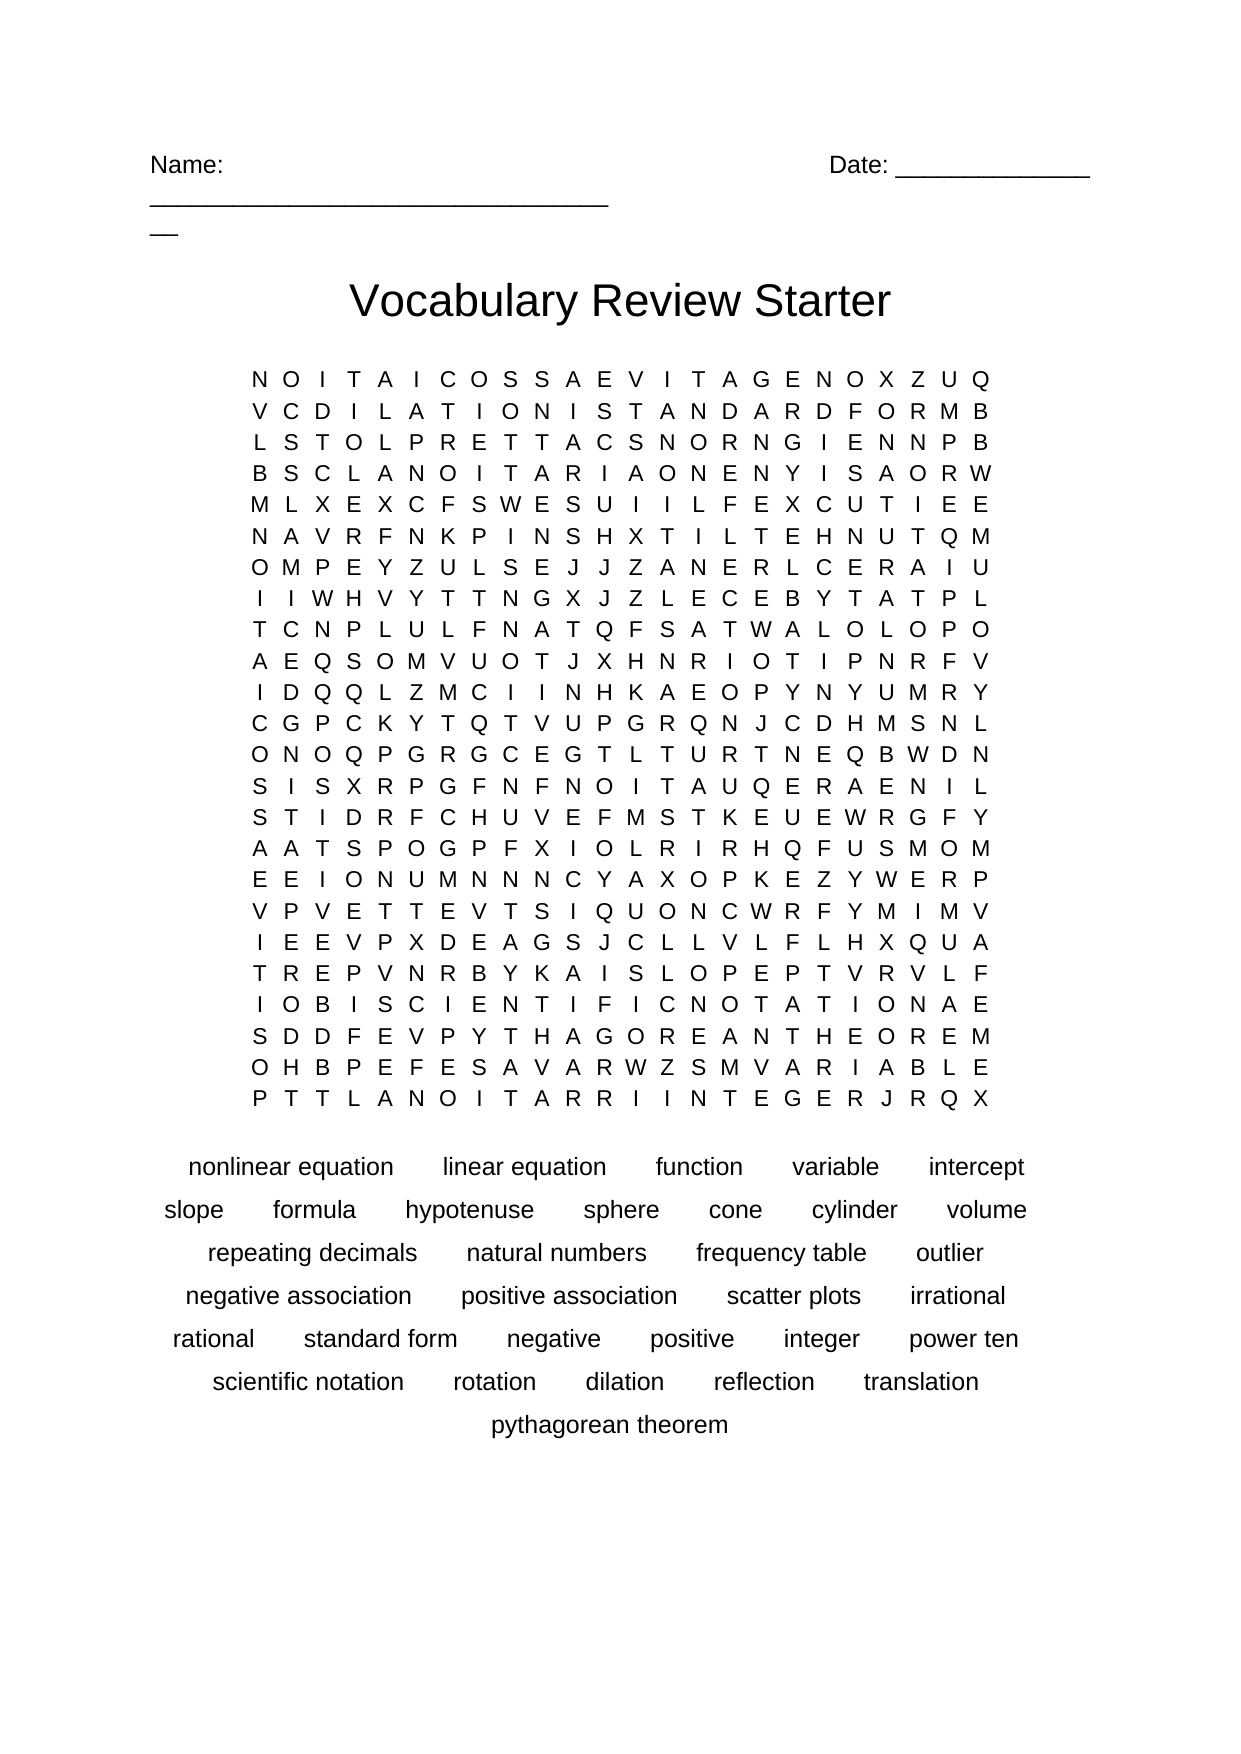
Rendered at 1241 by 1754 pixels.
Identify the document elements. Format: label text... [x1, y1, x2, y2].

table_cell O [651, 895, 683, 926]
table_cell L [369, 395, 401, 426]
table_cell L [244, 426, 275, 458]
table_cell S [902, 708, 933, 739]
table_cell U [683, 739, 714, 770]
table_cell I [840, 1051, 871, 1083]
table_cell I [620, 1083, 651, 1114]
table_cell V [369, 583, 401, 614]
table_cell N [745, 1020, 777, 1051]
table_cell C [401, 989, 432, 1020]
table_cell Y [401, 583, 432, 614]
table_cell E [745, 958, 777, 989]
table_cell V [464, 895, 495, 926]
table_cell S [275, 458, 307, 489]
table_cell G [275, 708, 307, 739]
table_cell T [432, 395, 463, 426]
table_cell N [401, 958, 432, 989]
table_cell T [495, 708, 526, 739]
table_cell G [777, 426, 808, 458]
table_cell N [401, 458, 432, 489]
table_cell Q [338, 676, 369, 708]
table_cell C [275, 395, 307, 426]
table_cell W [902, 739, 933, 770]
table_cell E [464, 989, 495, 1020]
table_cell A [871, 1051, 902, 1083]
table_cell T [275, 1083, 307, 1114]
table_cell U [840, 833, 871, 864]
table_header O [840, 364, 871, 395]
table_cell V [526, 801, 557, 833]
table_cell T [495, 458, 526, 489]
table_cell E [683, 583, 714, 614]
table_cell W [620, 1051, 651, 1083]
table_cell S [526, 895, 557, 926]
table_cell G [464, 739, 495, 770]
table_cell T [808, 958, 839, 989]
table_cell N [558, 770, 589, 801]
table_cell D [307, 395, 338, 426]
table_cell N [244, 520, 275, 551]
table_cell E [464, 426, 495, 458]
table_cell I [558, 833, 589, 864]
table_cell R [808, 770, 839, 801]
table_cell L [369, 426, 401, 458]
table_cell E [871, 770, 902, 801]
table_cell N [495, 864, 526, 895]
table_cell A [558, 1020, 589, 1051]
table_cell I [495, 676, 526, 708]
table_cell R [558, 458, 589, 489]
table_cell H [808, 1020, 839, 1051]
table_cell Z [651, 1051, 683, 1083]
table_cell A [714, 1020, 745, 1051]
table_cell R [432, 958, 463, 989]
table_cell O [934, 833, 965, 864]
table_cell N [495, 614, 526, 645]
table_cell D [307, 1020, 338, 1051]
table_cell O [714, 989, 745, 1020]
table_cell U [965, 551, 996, 583]
table_cell L [432, 614, 463, 645]
table_cell E [307, 958, 338, 989]
table_cell E [808, 739, 839, 770]
table_cell H [745, 833, 777, 864]
table_cell G [558, 739, 589, 770]
table_cell E [432, 895, 463, 926]
table_cell H [620, 645, 651, 676]
table_cell M [401, 645, 432, 676]
table_cell N [934, 708, 965, 739]
table_cell I [244, 989, 275, 1020]
table_cell L [275, 489, 307, 520]
table_cell P [369, 926, 401, 958]
table_cell E [244, 864, 275, 895]
table_header G [745, 364, 777, 395]
table_cell N [902, 989, 933, 1020]
table_cell S [275, 426, 307, 458]
table_cell A [965, 926, 996, 958]
table_cell R [902, 395, 933, 426]
table_cell R [589, 1051, 620, 1083]
table_cell U [401, 614, 432, 645]
table_cell U [871, 676, 902, 708]
table_cell F [338, 1020, 369, 1051]
table_cell I [307, 864, 338, 895]
table_cell V [714, 926, 745, 958]
table_cell Y [495, 958, 526, 989]
table_cell N [307, 614, 338, 645]
table_cell X [307, 489, 338, 520]
table_cell J [589, 551, 620, 583]
table_cell A [275, 520, 307, 551]
table_cell E [840, 551, 871, 583]
table_cell L [651, 583, 683, 614]
table_cell A [745, 395, 777, 426]
table_cell L [808, 926, 839, 958]
table_cell A [840, 770, 871, 801]
table_cell T [432, 708, 463, 739]
table_cell N [651, 426, 683, 458]
table_cell A [620, 458, 651, 489]
table_header T [338, 364, 369, 395]
table_cell L [651, 958, 683, 989]
table_cell P [401, 426, 432, 458]
table_cell I [338, 395, 369, 426]
table_cell L [338, 458, 369, 489]
table_cell F [934, 801, 965, 833]
table_cell E [840, 1020, 871, 1051]
table_cell X [526, 833, 557, 864]
table_cell S [307, 770, 338, 801]
table_cell E [965, 989, 996, 1020]
table_cell N [840, 520, 871, 551]
table_cell O [432, 458, 463, 489]
table_cell S [244, 801, 275, 833]
table_cell O [244, 739, 275, 770]
table_cell P [369, 739, 401, 770]
table_cell I [589, 458, 620, 489]
table_cell S [651, 614, 683, 645]
table_cell C [620, 926, 651, 958]
table_cell E [307, 926, 338, 958]
table_cell A [369, 1083, 401, 1114]
table_cell R [871, 958, 902, 989]
table_cell C [495, 739, 526, 770]
table_cell O [244, 551, 275, 583]
table_cell D [275, 1020, 307, 1051]
table_cell Q [777, 833, 808, 864]
table_cell I [526, 676, 557, 708]
table_cell P [338, 958, 369, 989]
table_cell I [432, 989, 463, 1020]
table_cell A [651, 395, 683, 426]
table_header T [683, 364, 714, 395]
table_cell O [745, 645, 777, 676]
table_cell O [589, 833, 620, 864]
table_cell O [401, 833, 432, 864]
table_cell O [871, 1020, 902, 1051]
table_cell L [934, 1051, 965, 1083]
table_cell E [902, 864, 933, 895]
table_header E [589, 364, 620, 395]
table_cell B [777, 583, 808, 614]
table_cell D [714, 395, 745, 426]
table_cell I [808, 645, 839, 676]
table_cell T [620, 395, 651, 426]
table_cell N [745, 458, 777, 489]
table_cell U [589, 489, 620, 520]
table_cell T [495, 1020, 526, 1051]
table_cell B [871, 739, 902, 770]
table_cell M [275, 551, 307, 583]
title Vocabulary Review Starter [150, 274, 1090, 326]
table_cell T [244, 958, 275, 989]
table_cell Y [777, 676, 808, 708]
table_cell C [808, 551, 839, 583]
table_cell M [620, 801, 651, 833]
table_cell C [589, 426, 620, 458]
table_cell S [338, 833, 369, 864]
table_cell T [495, 1083, 526, 1114]
table_cell E [745, 583, 777, 614]
table_cell J [558, 551, 589, 583]
table_cell N [464, 864, 495, 895]
table_cell T [683, 801, 714, 833]
table_cell S [558, 489, 589, 520]
table_cell F [464, 614, 495, 645]
table_cell P [589, 708, 620, 739]
table_header N [808, 364, 839, 395]
table_cell A [777, 1051, 808, 1083]
table_cell A [526, 1083, 557, 1114]
table_cell C [244, 708, 275, 739]
table_cell L [871, 614, 902, 645]
table_cell P [965, 864, 996, 895]
table_cell V [902, 958, 933, 989]
table_cell F [777, 926, 808, 958]
table_cell M [902, 676, 933, 708]
table_cell Y [965, 801, 996, 833]
table_cell R [871, 801, 902, 833]
table_cell V [526, 1051, 557, 1083]
table_cell O [432, 1083, 463, 1114]
table_cell I [902, 489, 933, 520]
table_cell U [840, 489, 871, 520]
table_cell W [745, 614, 777, 645]
table_cell N [275, 739, 307, 770]
table_cell B [307, 989, 338, 1020]
table_cell A [934, 989, 965, 1020]
table_cell U [871, 520, 902, 551]
table_cell A [558, 426, 589, 458]
table_cell H [840, 926, 871, 958]
table_cell Q [464, 708, 495, 739]
table_cell F [526, 770, 557, 801]
table_cell B [244, 458, 275, 489]
table_cell R [651, 1020, 683, 1051]
table_cell N [526, 864, 557, 895]
table_cell V [526, 708, 557, 739]
table_cell E [275, 645, 307, 676]
table_cell E [275, 864, 307, 895]
table_cell N [683, 895, 714, 926]
table_cell A [871, 583, 902, 614]
table_cell C [714, 583, 745, 614]
table_cell L [620, 739, 651, 770]
table_cell K [369, 708, 401, 739]
table_cell N [401, 1083, 432, 1114]
table_cell Y [401, 708, 432, 739]
table_cell X [589, 645, 620, 676]
table_cell U [495, 801, 526, 833]
table_cell Q [338, 739, 369, 770]
table_cell L [965, 708, 996, 739]
table_cell R [934, 864, 965, 895]
table_cell S [338, 645, 369, 676]
table_cell T [558, 614, 589, 645]
table_cell W [745, 895, 777, 926]
table_cell L [620, 833, 651, 864]
table_cell F [840, 395, 871, 426]
table_cell R [871, 551, 902, 583]
table_cell H [464, 801, 495, 833]
table_cell O [369, 645, 401, 676]
table_cell A [651, 551, 683, 583]
table_cell T [244, 614, 275, 645]
table_cell D [275, 676, 307, 708]
table_cell M [432, 676, 463, 708]
table_cell V [307, 520, 338, 551]
table_cell G [432, 833, 463, 864]
table_cell N [683, 395, 714, 426]
table_cell C [275, 614, 307, 645]
table_cell K [714, 801, 745, 833]
table_cell O [683, 958, 714, 989]
table_cell E [526, 489, 557, 520]
table_cell S [683, 1051, 714, 1083]
table_cell M [965, 833, 996, 864]
table_cell A [526, 458, 557, 489]
table_cell G [777, 1083, 808, 1114]
table_cell T [307, 426, 338, 458]
table_cell D [934, 739, 965, 770]
table_cell P [244, 1083, 275, 1114]
table_header A [714, 364, 745, 395]
table_cell T [651, 739, 683, 770]
table_cell Q [934, 1083, 965, 1114]
table_cell E [965, 1051, 996, 1083]
table_cell C [808, 489, 839, 520]
table_cell Z [808, 864, 839, 895]
table_cell I [934, 770, 965, 801]
table_cell C [558, 864, 589, 895]
table_cell A [871, 458, 902, 489]
table_cell C [432, 801, 463, 833]
table_cell Q [307, 676, 338, 708]
table_cell O [495, 645, 526, 676]
table_cell R [745, 551, 777, 583]
table_cell R [934, 676, 965, 708]
table_cell I [589, 958, 620, 989]
table_cell C [464, 676, 495, 708]
table_cell X [965, 1083, 996, 1114]
table_header I [401, 364, 432, 395]
table_cell N [526, 520, 557, 551]
table_cell N [558, 676, 589, 708]
table_cell J [558, 645, 589, 676]
table_cell I [244, 583, 275, 614]
table_cell O [275, 989, 307, 1020]
table_cell A [777, 989, 808, 1020]
table_cell Q [745, 770, 777, 801]
table_cell T [432, 583, 463, 614]
table_cell R [714, 833, 745, 864]
table_cell E [558, 801, 589, 833]
table_cell R [369, 770, 401, 801]
table_cell I [558, 895, 589, 926]
table_cell C [338, 708, 369, 739]
table_cell M [965, 520, 996, 551]
table_header Q [965, 364, 996, 395]
table_cell J [589, 583, 620, 614]
table_cell W [965, 458, 996, 489]
table_cell T [307, 1083, 338, 1114]
table_cell A [244, 645, 275, 676]
table_cell T [526, 989, 557, 1020]
table_cell Z [620, 551, 651, 583]
table_cell F [808, 833, 839, 864]
table_cell L [369, 614, 401, 645]
table_cell O [902, 458, 933, 489]
table_cell Y [369, 551, 401, 583]
table_cell I [808, 458, 839, 489]
table_cell T [840, 583, 871, 614]
table_cell P [464, 833, 495, 864]
table_cell I [338, 989, 369, 1020]
table_cell F [965, 958, 996, 989]
table_cell E [808, 1083, 839, 1114]
table_cell I [275, 770, 307, 801]
table_cell L [683, 926, 714, 958]
table_cell I [464, 458, 495, 489]
table_cell H [808, 520, 839, 551]
table_cell P [714, 958, 745, 989]
table_cell A [369, 458, 401, 489]
table_cell T [871, 489, 902, 520]
table_cell E [808, 801, 839, 833]
table_cell E [275, 926, 307, 958]
table_cell A [777, 614, 808, 645]
table_cell A [683, 614, 714, 645]
table_cell R [432, 739, 463, 770]
table_cell K [432, 520, 463, 551]
table_cell E [338, 489, 369, 520]
table_header I [651, 364, 683, 395]
table_cell M [714, 1051, 745, 1083]
table_cell R [808, 1051, 839, 1083]
table_cell N [871, 645, 902, 676]
table_cell F [808, 895, 839, 926]
table_cell V [432, 645, 463, 676]
table_cell N [683, 1083, 714, 1114]
table_cell M [871, 708, 902, 739]
table_cell C [777, 708, 808, 739]
table_cell F [495, 833, 526, 864]
table_cell A [495, 926, 526, 958]
table_cell T [401, 895, 432, 926]
table_cell E [369, 1020, 401, 1051]
table_cell N [871, 426, 902, 458]
table_cell H [526, 1020, 557, 1051]
table_cell T [275, 801, 307, 833]
table_cell U [558, 708, 589, 739]
table_cell E [745, 1083, 777, 1114]
table_cell I [244, 676, 275, 708]
table_cell E [714, 458, 745, 489]
table_cell I [464, 395, 495, 426]
table_cell H [589, 676, 620, 708]
table_cell N [495, 583, 526, 614]
table_cell L [965, 770, 996, 801]
table_cell F [589, 989, 620, 1020]
table_cell L [338, 1083, 369, 1114]
table_cell U [777, 801, 808, 833]
table_cell I [620, 489, 651, 520]
table_cell E [745, 489, 777, 520]
table_cell N [745, 426, 777, 458]
table_cell P [464, 520, 495, 551]
table_cell S [558, 520, 589, 551]
table_cell V [244, 895, 275, 926]
table_cell Q [902, 926, 933, 958]
table_header C [432, 364, 463, 395]
table_cell J [745, 708, 777, 739]
table_cell R [558, 1083, 589, 1114]
table_cell A [244, 833, 275, 864]
table_cell N [808, 676, 839, 708]
table_cell I [620, 989, 651, 1020]
table_cell R [432, 426, 463, 458]
table_cell M [902, 833, 933, 864]
table_header A [369, 364, 401, 395]
table_cell X [620, 520, 651, 551]
table_cell D [432, 926, 463, 958]
table_cell E [714, 551, 745, 583]
table_cell P [777, 958, 808, 989]
table_cell T [307, 833, 338, 864]
table_cell R [840, 1083, 871, 1114]
table_cell S [620, 426, 651, 458]
table_cell Z [401, 676, 432, 708]
table_cell V [307, 895, 338, 926]
table_cell E [777, 520, 808, 551]
table_cell U [464, 645, 495, 676]
table_cell E [338, 551, 369, 583]
table_cell B [965, 426, 996, 458]
table_cell J [589, 926, 620, 958]
table_cell O [965, 614, 996, 645]
table_cell X [401, 926, 432, 958]
table_cell P [275, 895, 307, 926]
table_cell K [526, 958, 557, 989]
table_cell S [464, 489, 495, 520]
table_cell N [902, 426, 933, 458]
table_cell X [558, 583, 589, 614]
table_cell U [934, 926, 965, 958]
table_cell S [495, 551, 526, 583]
table_cell O [683, 426, 714, 458]
table_cell R [902, 1083, 933, 1114]
table_cell N [965, 739, 996, 770]
table_cell S [369, 989, 401, 1020]
table_cell L [369, 676, 401, 708]
table_cell X [338, 770, 369, 801]
table_cell I [808, 426, 839, 458]
table_cell L [934, 958, 965, 989]
table_cell O [338, 864, 369, 895]
table_cell R [275, 958, 307, 989]
table_cell N [714, 708, 745, 739]
table_cell L [464, 551, 495, 583]
table_cell P [307, 708, 338, 739]
table_cell O [871, 989, 902, 1020]
table_cell R [902, 645, 933, 676]
table_cell I [714, 645, 745, 676]
table_cell R [714, 426, 745, 458]
table_cell C [401, 489, 432, 520]
table_cell E [683, 1020, 714, 1051]
table_cell O [651, 458, 683, 489]
table_cell G [620, 708, 651, 739]
table_cell M [965, 1020, 996, 1051]
table_cell I [683, 520, 714, 551]
table_cell N [369, 864, 401, 895]
table_cell P [338, 1051, 369, 1083]
table_cell D [808, 395, 839, 426]
table_cell S [620, 958, 651, 989]
table_cell X [651, 864, 683, 895]
table_cell L [965, 583, 996, 614]
table_cell I [244, 926, 275, 958]
table_cell S [871, 833, 902, 864]
table_cell P [307, 551, 338, 583]
table_cell N [401, 520, 432, 551]
table_cell I [651, 1083, 683, 1114]
table_cell O [902, 614, 933, 645]
table_cell M [871, 895, 902, 926]
table_cell N [651, 645, 683, 676]
table_cell V [965, 895, 996, 926]
table_cell Y [808, 583, 839, 614]
table_cell T [651, 520, 683, 551]
table_cell R [589, 1083, 620, 1114]
table_cell O [620, 1020, 651, 1051]
table_cell R [651, 833, 683, 864]
table_cell S [589, 395, 620, 426]
table_cell O [338, 426, 369, 458]
table_cell B [307, 1051, 338, 1083]
table_cell K [745, 864, 777, 895]
table_cell R [777, 895, 808, 926]
table_cell N [683, 989, 714, 1020]
table_cell H [840, 708, 871, 739]
table_header I [307, 364, 338, 395]
table_cell M [432, 864, 463, 895]
table_cell A [620, 864, 651, 895]
table_cell O [589, 770, 620, 801]
table_cell N [495, 989, 526, 1020]
table_cell I [558, 395, 589, 426]
table_cell T [369, 895, 401, 926]
table_cell I [558, 989, 589, 1020]
table_cell S [840, 458, 871, 489]
table_cell W [840, 801, 871, 833]
table_cell I [902, 895, 933, 926]
table_cell P [934, 426, 965, 458]
table_cell N [777, 739, 808, 770]
table_cell Z [401, 551, 432, 583]
table_cell G [902, 801, 933, 833]
table_cell M [934, 895, 965, 926]
table_cell L [714, 520, 745, 551]
table_cell G [526, 926, 557, 958]
table_cell U [714, 770, 745, 801]
table_cell E [464, 926, 495, 958]
table_header S [495, 364, 526, 395]
table_cell T [745, 739, 777, 770]
table_cell E [965, 489, 996, 520]
table_cell S [558, 926, 589, 958]
table_cell S [244, 1020, 275, 1051]
table_cell P [934, 614, 965, 645]
table_header Date: ______________ [620, 150, 1090, 274]
table_cell N [683, 458, 714, 489]
table_cell N [495, 770, 526, 801]
table_cell G [432, 770, 463, 801]
table_cell F [401, 801, 432, 833]
table_cell T [589, 739, 620, 770]
table_cell P [401, 770, 432, 801]
table_cell O [714, 676, 745, 708]
table_cell X [777, 489, 808, 520]
table_cell F [714, 489, 745, 520]
table_header O [464, 364, 495, 395]
table_cell H [589, 520, 620, 551]
table_cell I [934, 551, 965, 583]
table_cell D [338, 801, 369, 833]
table_cell P [745, 676, 777, 708]
table_header Z [902, 364, 933, 395]
table_cell L [683, 489, 714, 520]
table_header E [777, 364, 808, 395]
table_cell T [526, 645, 557, 676]
table_cell B [902, 1051, 933, 1083]
table_cell P [432, 1020, 463, 1051]
table_cell G [589, 1020, 620, 1051]
table_cell R [651, 708, 683, 739]
table_header X [871, 364, 902, 395]
table_cell T [651, 770, 683, 801]
table_cell A [651, 676, 683, 708]
table_cell Y [965, 676, 996, 708]
table_cell W [495, 489, 526, 520]
table_cell E [432, 1051, 463, 1083]
table_cell E [338, 895, 369, 926]
table_cell M [244, 489, 275, 520]
table_cell A [683, 770, 714, 801]
table_cell O [244, 1051, 275, 1083]
table_cell Y [840, 864, 871, 895]
table_cell T [714, 1083, 745, 1114]
table_header O [275, 364, 307, 395]
table_cell E [526, 739, 557, 770]
text nonlinear equation linear equation function variable intercept slope formula hypotenuse sphere cone cylinder volume repeating decimals natural numbers frequency table outlier negative association positive association scatter plots irrational rational standard form negative positive integer power ten scientific notation rotation dilation reflection translation pythagorean theorem [150, 1151, 1090, 1439]
table_cell I [840, 989, 871, 1020]
table_cell A [401, 395, 432, 426]
table_cell Q [840, 739, 871, 770]
table_cell U [401, 864, 432, 895]
table_cell E [745, 801, 777, 833]
table_cell H [275, 1051, 307, 1083]
table_cell E [777, 770, 808, 801]
table_cell V [401, 1020, 432, 1051]
table_cell F [620, 614, 651, 645]
table_cell E [934, 1020, 965, 1051]
table_cell K [620, 676, 651, 708]
table_header N [244, 364, 275, 395]
table_cell I [651, 489, 683, 520]
table_cell F [401, 1051, 432, 1083]
table_cell W [307, 583, 338, 614]
table_cell G [401, 739, 432, 770]
table_cell T [745, 520, 777, 551]
table_cell R [714, 739, 745, 770]
table_cell Q [589, 614, 620, 645]
table_header Name: ___________________________________ [150, 150, 620, 274]
table_cell O [683, 864, 714, 895]
table_cell I [464, 1083, 495, 1114]
table_cell E [526, 551, 557, 583]
table_cell Y [840, 676, 871, 708]
table_cell V [338, 926, 369, 958]
table_cell Z [620, 583, 651, 614]
table_cell R [934, 458, 965, 489]
table_cell Q [934, 520, 965, 551]
table_cell S [651, 801, 683, 833]
table_cell I [620, 770, 651, 801]
table_cell T [777, 645, 808, 676]
table_cell T [495, 895, 526, 926]
table_cell V [369, 958, 401, 989]
table_cell L [651, 926, 683, 958]
table_cell A [902, 551, 933, 583]
table_cell P [840, 645, 871, 676]
table_cell P [338, 614, 369, 645]
table_cell E [683, 676, 714, 708]
table_cell V [745, 1051, 777, 1083]
table_cell Y [840, 895, 871, 926]
table_cell V [840, 958, 871, 989]
table_cell B [965, 395, 996, 426]
table_cell O [495, 395, 526, 426]
table_cell N [526, 395, 557, 426]
table_cell I [275, 583, 307, 614]
table_header V [620, 364, 651, 395]
table_header S [526, 364, 557, 395]
table_cell X [369, 489, 401, 520]
table_cell A [495, 1051, 526, 1083]
table_cell V [965, 645, 996, 676]
table_cell J [871, 1083, 902, 1114]
table_cell M [934, 395, 965, 426]
table_cell F [934, 645, 965, 676]
table_cell Y [777, 458, 808, 489]
table_cell D [808, 708, 839, 739]
table_cell N [683, 551, 714, 583]
table_cell T [526, 426, 557, 458]
table_cell B [464, 958, 495, 989]
table_cell H [338, 583, 369, 614]
table_cell T [777, 1020, 808, 1051]
table_cell O [840, 614, 871, 645]
table_cell P [934, 583, 965, 614]
table_cell E [369, 1051, 401, 1083]
table_cell A [558, 958, 589, 989]
table_cell T [808, 989, 839, 1020]
table_cell C [714, 895, 745, 926]
table_cell L [808, 614, 839, 645]
table_cell A [275, 833, 307, 864]
table_cell R [369, 801, 401, 833]
table_cell E [934, 489, 965, 520]
table_cell R [338, 520, 369, 551]
table_cell I [495, 520, 526, 551]
table_cell G [526, 583, 557, 614]
table_cell S [464, 1051, 495, 1083]
table_cell W [871, 864, 902, 895]
table_cell O [871, 395, 902, 426]
table_cell Q [589, 895, 620, 926]
table_cell T [714, 614, 745, 645]
table_cell T [464, 583, 495, 614]
table_cell P [369, 833, 401, 864]
table_cell V [244, 395, 275, 426]
table_cell A [526, 614, 557, 645]
table_header A [558, 364, 589, 395]
table_cell T [902, 520, 933, 551]
table_header U [934, 364, 965, 395]
table_cell I [307, 801, 338, 833]
table_cell Q [683, 708, 714, 739]
table_cell L [745, 926, 777, 958]
table_cell Y [464, 1020, 495, 1051]
table_cell T [902, 583, 933, 614]
table_cell X [871, 926, 902, 958]
table_cell C [307, 458, 338, 489]
table_cell T [745, 989, 777, 1020]
table_cell R [777, 395, 808, 426]
table_cell O [307, 739, 338, 770]
table_cell A [558, 1051, 589, 1083]
table_cell L [777, 551, 808, 583]
table_cell R [683, 645, 714, 676]
table_cell Q [307, 645, 338, 676]
table_cell F [589, 801, 620, 833]
table_cell S [244, 770, 275, 801]
table_cell Y [589, 864, 620, 895]
table_cell R [902, 1020, 933, 1051]
table_cell I [683, 833, 714, 864]
table_cell C [651, 989, 683, 1020]
table_cell F [432, 489, 463, 520]
table_cell U [620, 895, 651, 926]
table_cell P [714, 864, 745, 895]
table_cell F [369, 520, 401, 551]
table_cell F [464, 770, 495, 801]
table_cell N [902, 770, 933, 801]
table_cell T [495, 426, 526, 458]
table_cell E [777, 864, 808, 895]
table_cell E [840, 426, 871, 458]
table_cell U [432, 551, 463, 583]
